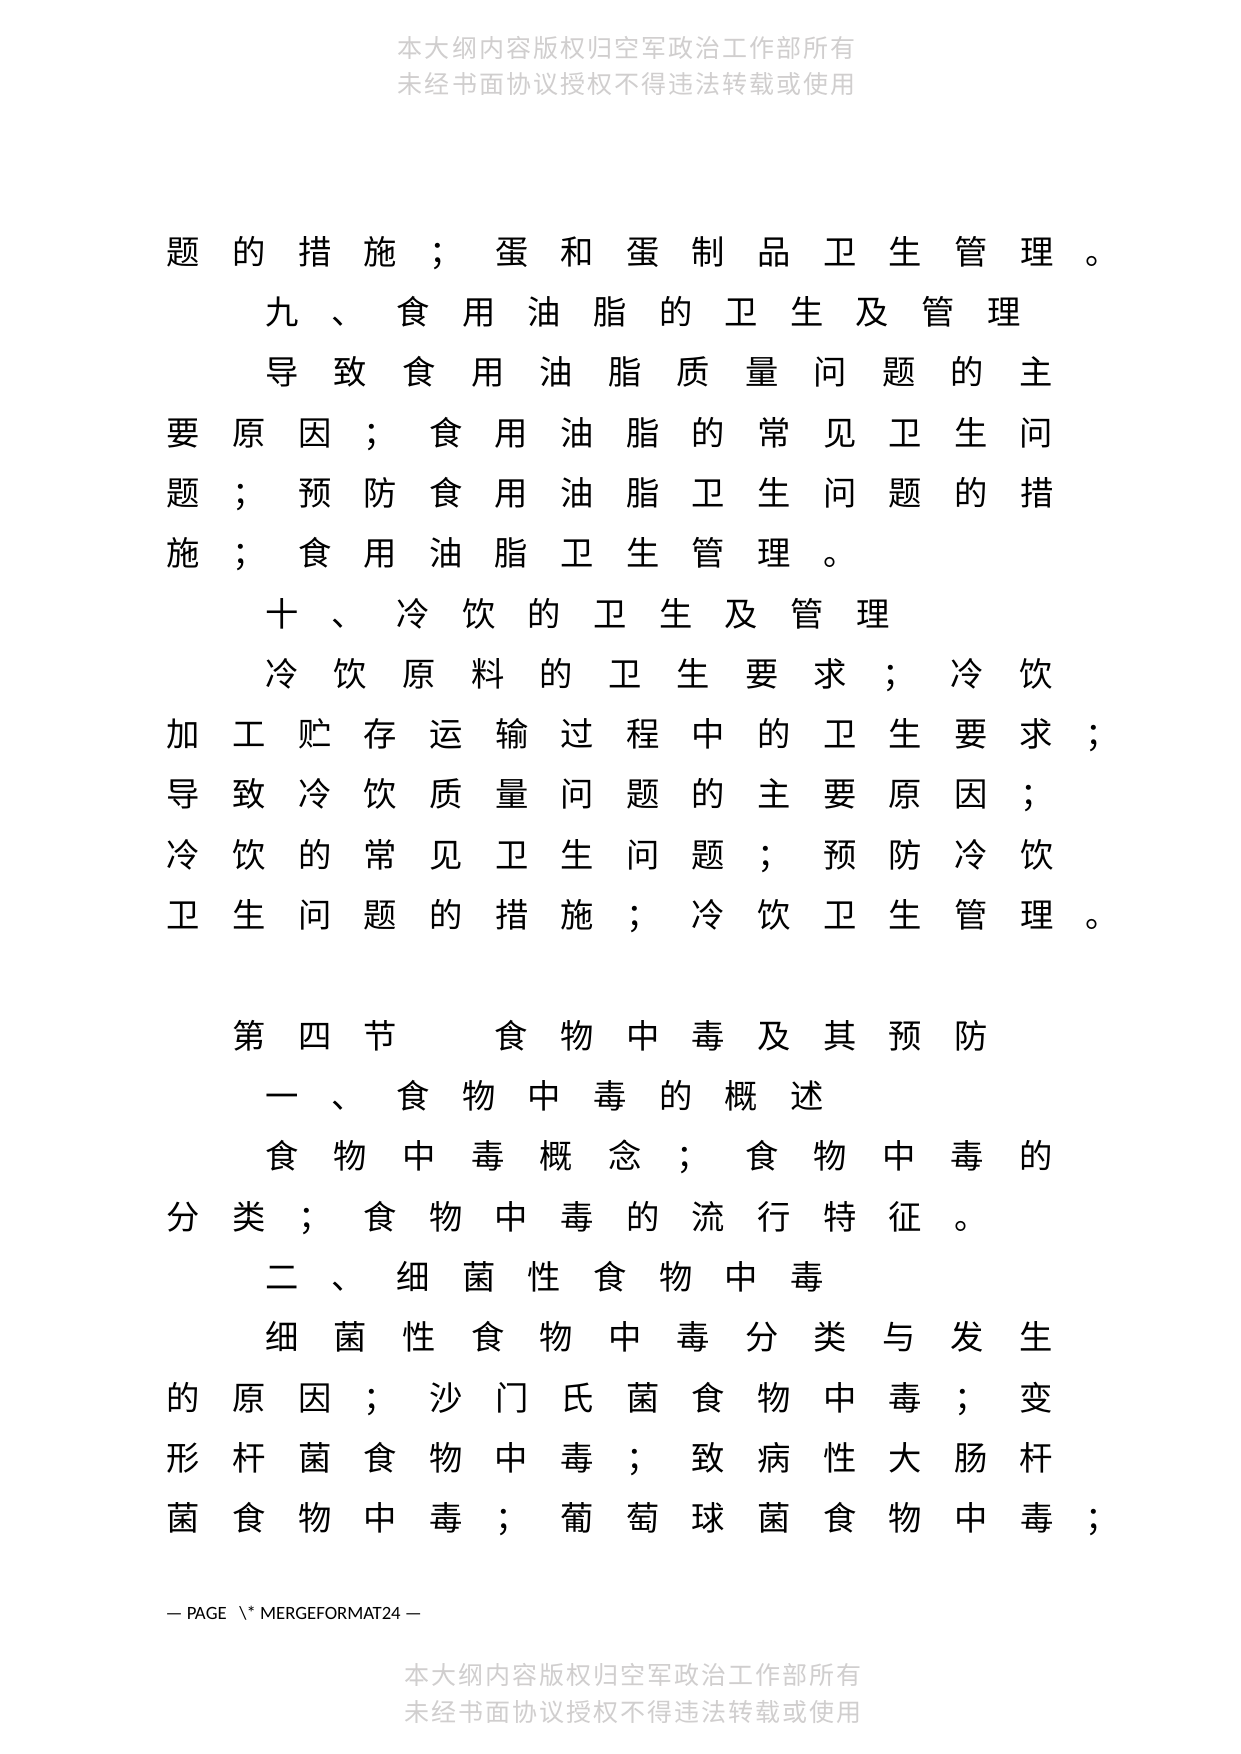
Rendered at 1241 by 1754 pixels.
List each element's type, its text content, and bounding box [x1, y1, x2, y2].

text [167, 219, 1085, 280]
text 食物中毒概念；食物中毒的分类；食物中毒的流行特征。 [167, 1124, 1085, 1245]
text 二、细菌性食物中毒 [167, 1245, 1085, 1305]
text 一、食物中毒的概述 [167, 1064, 1085, 1124]
text 第四节 食物中毒及其预防 [167, 1003, 1085, 1064]
text 冷饮原料的卫生要求；冷饮加工贮存运输过程中的卫生要求；导致冷饮质量问题的主要原因；冷饮的常见卫生问题；预防冷饮卫生问题的措施；冷饮卫生管理。 [167, 642, 1085, 943]
text 九、食用油脂的卫生及管理 [167, 280, 1085, 340]
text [167, 1305, 1085, 1546]
text 十、冷饮的卫生及管理 [167, 581, 1085, 642]
text 导致食用油脂质量问题的主要原因；食用油脂的常见卫生问题；预防食用油脂卫生问题的措施；食用油脂卫生管理。 [167, 340, 1085, 581]
